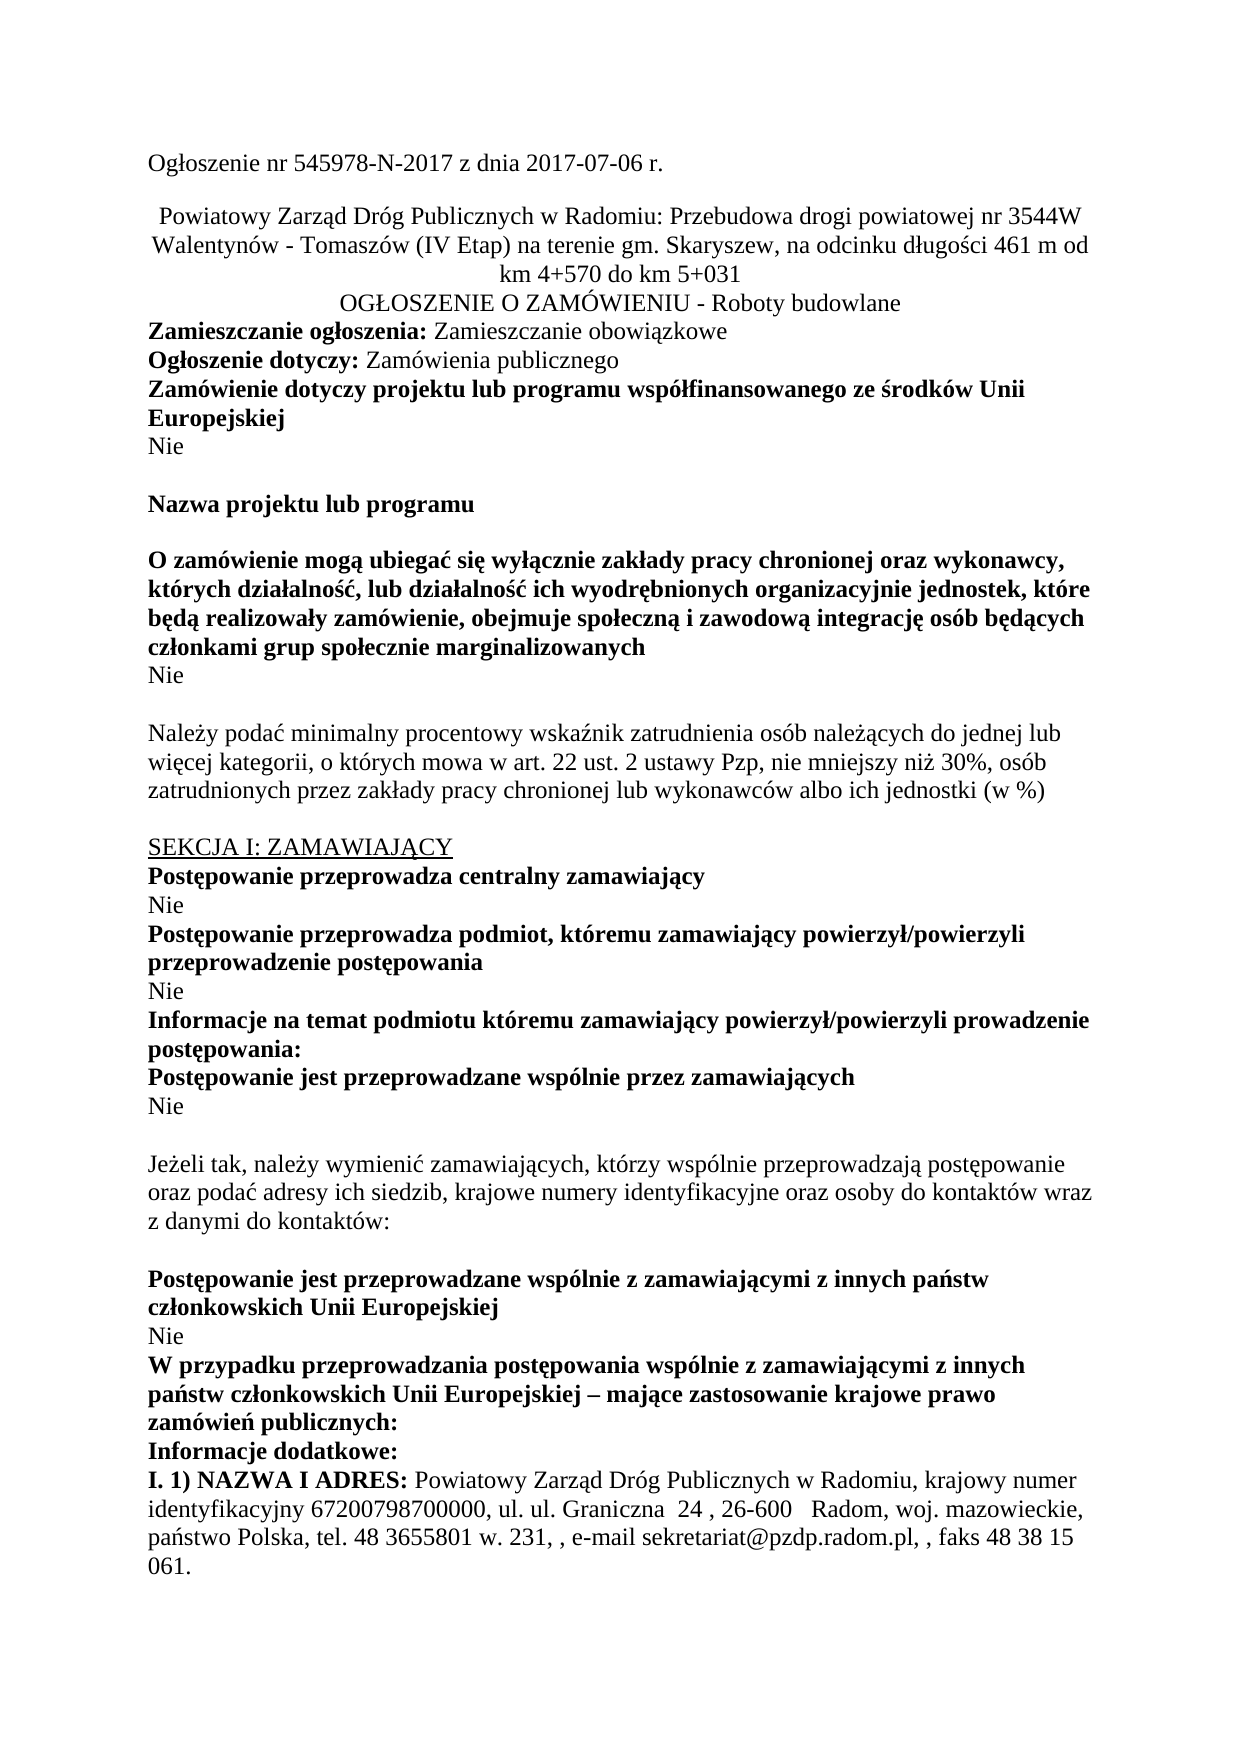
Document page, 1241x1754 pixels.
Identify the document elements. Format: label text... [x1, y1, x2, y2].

text Ogłoszenie nr 545978-N-2017 z dnia 2017-07-06 r. [148, 148, 1093, 176]
text Zamieszczanie ogłoszenia: Zamieszczanie obowiązkowe [148, 316, 1093, 345]
text Nie [148, 890, 1093, 919]
text Jeżeli tak, należy wymienić zamawiających, którzy wspólnie przeprowadzają postępowanie oraz podać adresy ich siedzib, krajowe numery identyfikacyjne oraz osoby do kontaktów wraz z danymi do kontaktów: Postępowanie jest przeprowadzane wspólnie z zamawiającymi z innych państw członkowskich Unii Europejskiej [148, 1120, 1093, 1321]
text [148, 1465, 1093, 1580]
text Należy podać minimalny procentowy wskaźnik zatrudnienia osób należących do jednej lub więcej kategorii, o których mowa w art. 22 ust. 2 ustawy Pzp, nie mniejszy niż 30%, osób zatrudnionych przez zakłady pracy chronionej lub wykonawców albo ich jednostki (w %) [148, 689, 1093, 832]
text Zamówienie dotyczy projektu lub programu współfinansowanego ze środków Unii Europejskiej [148, 374, 1093, 431]
text O zamówienie mogą ubiegać się wyłącznie zakłady pracy chronionej oraz wykonawcy, których działalność, lub działalność ich wyodrębnionych organizacyjnie jednostek, które będą realizowały zamówienie, obejmuje społeczną i zawodową integrację osób będących członkami grup społecznie marginalizowanych [148, 546, 1093, 661]
text Nie [148, 661, 1093, 689]
text SEKCJA I: ZAMAWIAJĄCY [148, 832, 1093, 861]
text Ogłoszenie dotyczy: Zamówienia publicznego [148, 345, 1093, 374]
text Nie [148, 1091, 1093, 1120]
text Informacje na temat podmiotu któremu zamawiający powierzył/powierzyli prowadzenie postępowania: Postępowanie jest przeprowadzane wspólnie przez zamawiających [148, 1005, 1093, 1091]
text Postępowanie przeprowadza podmiot, któremu zamawiający powierzył/powierzyli przeprowadzenie postępowania [148, 919, 1093, 976]
text Nazwa projektu lub programu [148, 460, 1093, 546]
text W przypadku przeprowadzania postępowania wspólnie z zamawiającymi z innych państw członkowskich Unii Europejskiej – mające zastosowanie krajowe prawo zamówień publicznych: Informacje dodatkowe: [148, 1350, 1093, 1465]
text Nie [148, 431, 1093, 460]
text Nie [148, 1321, 1093, 1350]
text Nie [148, 976, 1093, 1005]
text Powiatowy Zarząd Dróg Publicznych w Radomiu: Przebudowa drogi powiatowej nr 3544W Walentynów - Tomaszów (IV Etap) na terenie gm. Skaryszew, na odcinku długości 461 m od km 4+570 do km 5+031 OGŁOSZENIE O ZAMÓWIENIU - Roboty budowlane [148, 201, 1093, 316]
text Postępowanie przeprowadza centralny zamawiający [148, 861, 1093, 890]
